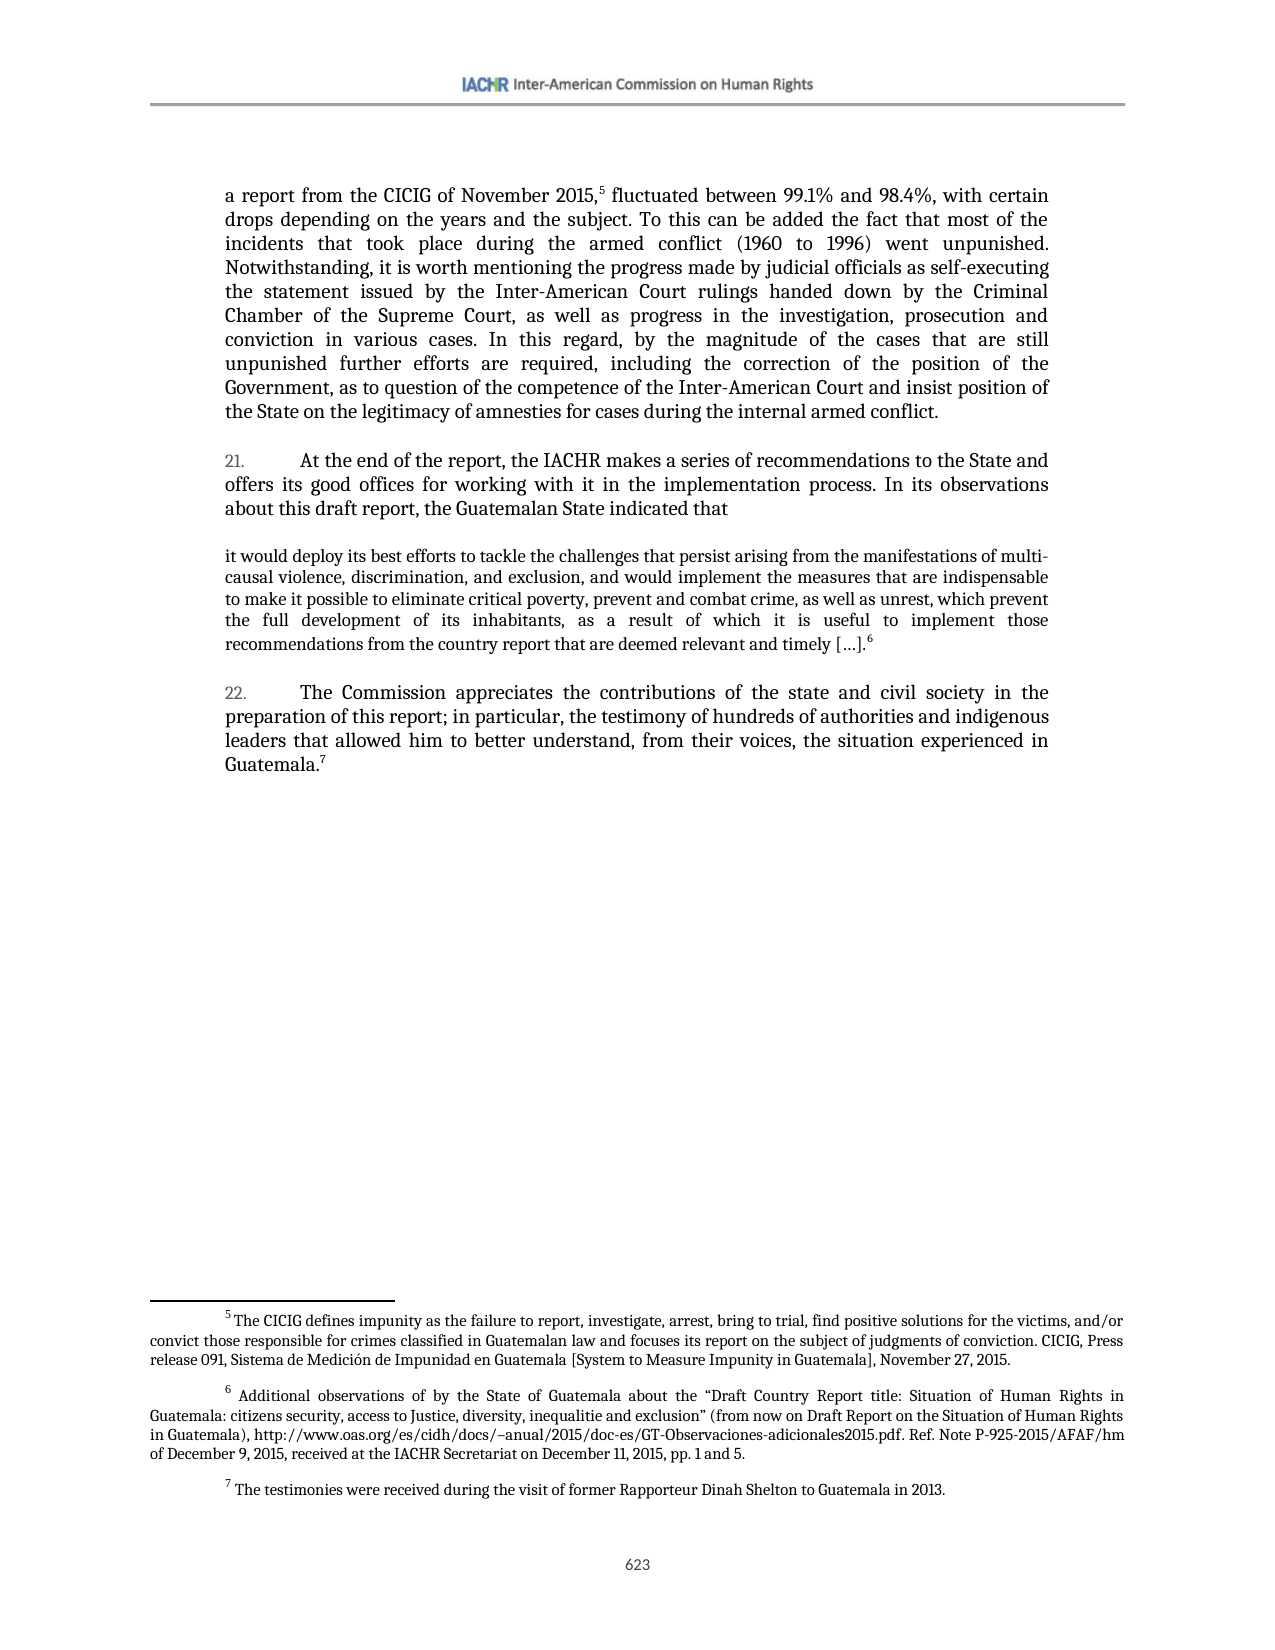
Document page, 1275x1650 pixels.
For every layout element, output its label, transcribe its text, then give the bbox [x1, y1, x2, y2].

picture [450, 74, 825, 94]
text At the end of the report, the IACHR makes a series of recommendations to the State and offers its good offices for working with it in the implementation process. In its observations about this draft report, the Guatemalan State indicated that [225, 448, 1050, 520]
text it would deploy its best efforts to tackle the challenges that persist arising from the manifestations of multi-causal violence, discrimination, and exclusion, and would implement the measures that are indispensable to make it possible to eliminate critical poverty, prevent and combat crime, as well as unrest, which prevent the full development of its inhabitants, as a result of which it is useful to implement those recommendations from the country report that are deemed relevant and timely […]. [225, 545, 1050, 655]
text The Commission appreciates the contributions of the state and civil society in the preparation of this report; in particular, the testimony of hundreds of authorities and indigenous leaders that allowed him to better understand, from their voices, the situation experienced in Guatemala. [225, 680, 1050, 776]
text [225, 184, 1050, 423]
